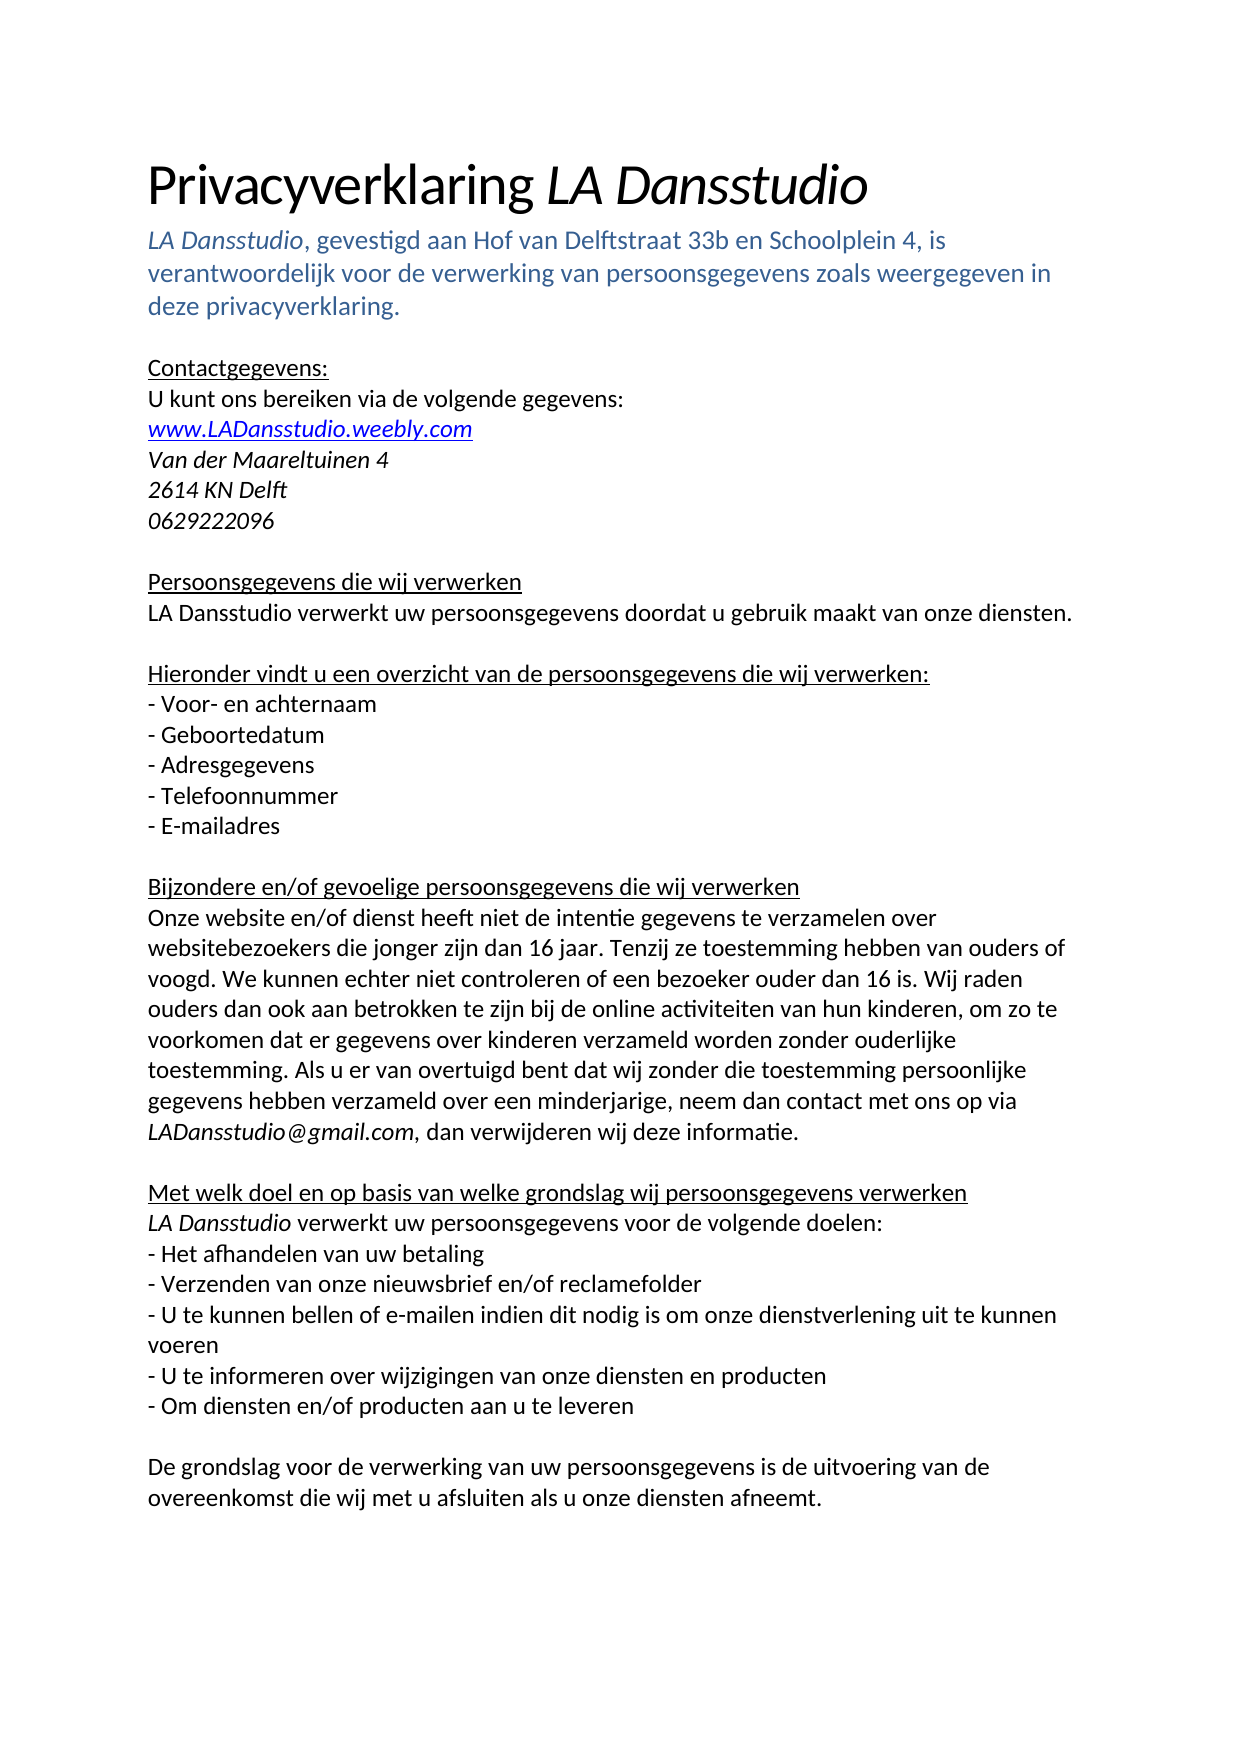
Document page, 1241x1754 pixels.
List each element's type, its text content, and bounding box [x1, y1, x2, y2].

text Contactgegevens: [148, 353, 1093, 383]
text Onze website en/of dienst heeft niet de intentie gegevens te verzamelen over websitebezoekers die jonger zijn dan 16 jaar. Tenzij ze toestemming hebben van ouders of voogd. We kunnen echter niet controleren of een bezoeker ouder dan 16 is. Wij raden ouders dan ook aan betrokken te zijn bij de online activiteiten van hun kinderen, om zo te voorkomen dat er gegevens over kinderen verzameld worden zonder ouderlijke toestemming. Als u er van overtuigd bent dat wij zonder die toestemming persoonlijke gegevens hebben verzameld over een minderjarige, neem dan contact met ons op via LADansstudio@gmail.com, dan verwijderen wij deze informatie. [148, 902, 1093, 1146]
text - E-mailadres [148, 810, 1093, 841]
text Hieronder vindt u een overzicht van de persoonsgegevens die wij verwerken: [148, 658, 1093, 688]
text www.LADansstudio.weebly.com [148, 414, 1093, 444]
text - U te kunnen bellen of e-mailen indien dit nodig is om onze dienstverlening uit te kunnen voeren [148, 1299, 1093, 1360]
text - Het afhandelen van uw betaling [148, 1238, 1093, 1268]
text - Geboortedatum [148, 719, 1093, 749]
text LA Dansstudio verwerkt uw persoonsgegevens doordat u gebruik maakt van onze diensten. [148, 597, 1093, 627]
text Bijzondere en/of gevoelige persoonsgegevens die wij verwerken [148, 871, 1093, 902]
text - Adresgegevens [148, 749, 1093, 780]
text Met welk doel en op basis van welke grondslag wij persoonsgegevens verwerken [148, 1177, 1093, 1207]
text - Telefoonnummer [148, 780, 1093, 810]
text 2614 KN Delft [148, 475, 1093, 505]
text - Voor- en achternaam [148, 688, 1093, 719]
text De grondslag voor de verwerking van uw persoonsgegevens is de uitvoering van de overeenkomst die wij met u afsluiten als u onze diensten afneemt. [148, 1451, 1093, 1512]
text U kunt ons bereiken via de volgende gegevens: [148, 383, 1093, 414]
text Persoonsgegevens die wij verwerken [148, 566, 1093, 597]
text Van der Maareltuinen 4 [148, 444, 1093, 475]
text - U te informeren over wijzigingen van onze diensten en producten [148, 1360, 1093, 1390]
title Privacyverklaring LA Dansstudio [148, 148, 1093, 219]
subtitle LA Dansstudio, gevestigd aan Hof van Delftstraat 33b en Schoolplein 4, is verantwoordelijk voor de verwerking van persoonsgegevens zoals weergegeven in deze privacyverklaring. [148, 223, 1093, 322]
text - Om diensten en/of producten aan u te leveren [148, 1390, 1093, 1421]
text LA Dansstudio verwerkt uw persoonsgegevens voor de volgende doelen: [148, 1207, 1093, 1238]
text - Verzenden van onze nieuwsbrief en/of reclamefolder [148, 1268, 1093, 1299]
text 0629222096 [148, 505, 1093, 536]
